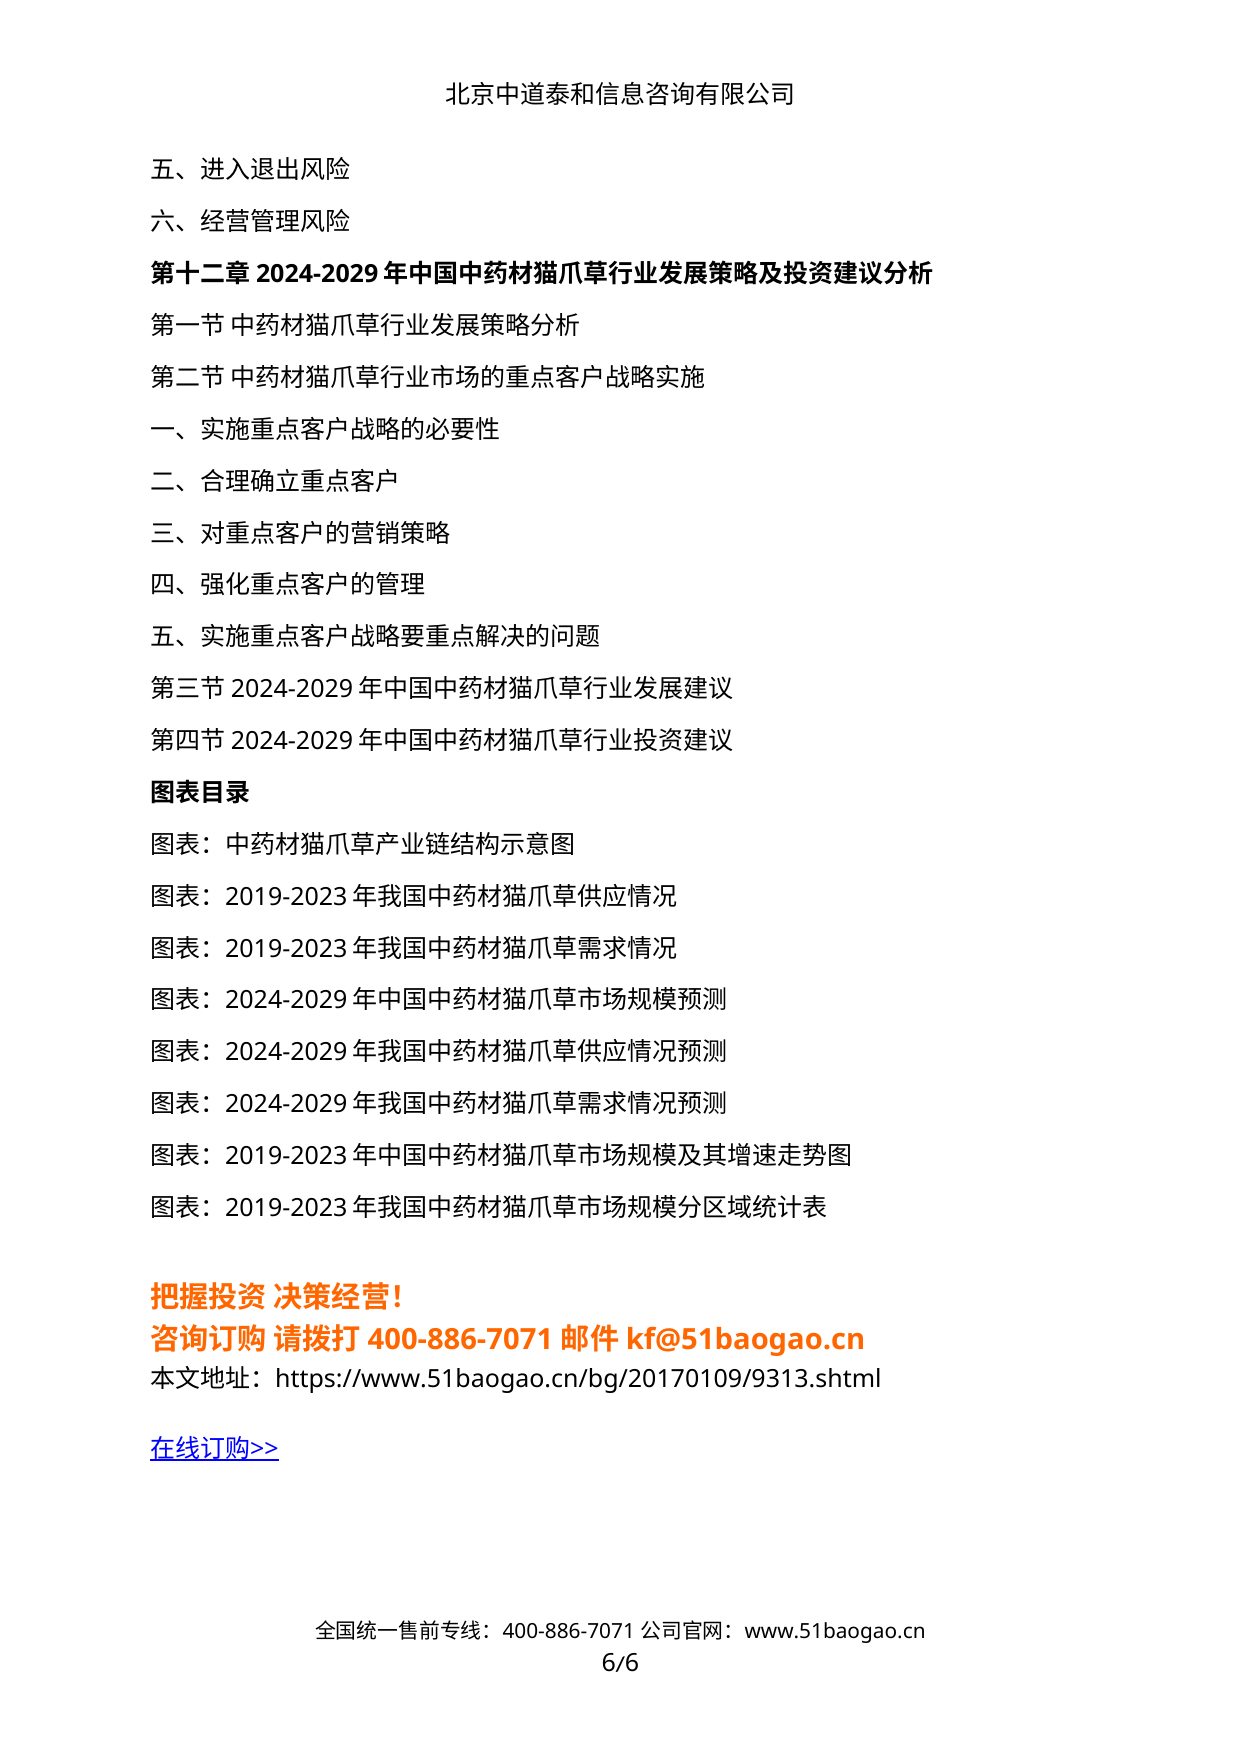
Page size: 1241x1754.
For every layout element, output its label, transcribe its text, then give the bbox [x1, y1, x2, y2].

text 五、实施重点客户战略要重点解决的问题 [150, 617, 1090, 653]
text 一、实施重点客户战略的必要性 [150, 409, 1090, 446]
text 图表：2024-2029年我国中药材猫爪草供应情况预测 [150, 1032, 1090, 1068]
text 三、对重点客户的营销策略 [150, 513, 1090, 549]
text 四、强化重点客户的管理 [150, 565, 1090, 601]
text 二、合理确立重点客户 [150, 461, 1090, 497]
text 第一节 中药材猫爪草行业发展策略分析 [150, 306, 1090, 342]
text 图表：2019-2023年我国中药材猫爪草供应情况 [150, 876, 1090, 912]
text 把握投资 决策经营！咨询订购 请拨打 400-886-7071 邮件 kf@51baogao.cn本文地址：https://www.51baogao.cn/bg/20170109/9313.shtml [150, 1239, 1090, 1394]
text 在线订购>> [150, 1394, 1090, 1465]
text 五、进入退出风险 [150, 150, 1090, 186]
text 图表：中药材猫爪草产业链结构示意图 [150, 824, 1090, 861]
text 六、经营管理风险 [150, 202, 1090, 238]
text 图表：2024-2029年中国中药材猫爪草市场规模预测 [150, 980, 1090, 1016]
text 图表：2019-2023年我国中药材猫爪草市场规模分区域统计表 [150, 1187, 1090, 1224]
text 图表：2019-2023年我国中药材猫爪草需求情况 [150, 928, 1090, 964]
text 第十二章 2024-2029年中国中药材猫爪草行业发展策略及投资建议分析 [150, 254, 1090, 290]
text 图表：2019-2023年中国中药材猫爪草市场规模及其增速走势图 [150, 1136, 1090, 1172]
text 第三节 2024-2029年中国中药材猫爪草行业发展建议 [150, 669, 1090, 705]
text 图表：2024-2029年我国中药材猫爪草需求情况预测 [150, 1084, 1090, 1120]
text 图表目录 [150, 772, 1090, 809]
text 第二节 中药材猫爪草行业市场的重点客户战略实施 [150, 357, 1090, 394]
text 第四节 2024-2029年中国中药材猫爪草行业投资建议 [150, 721, 1090, 757]
